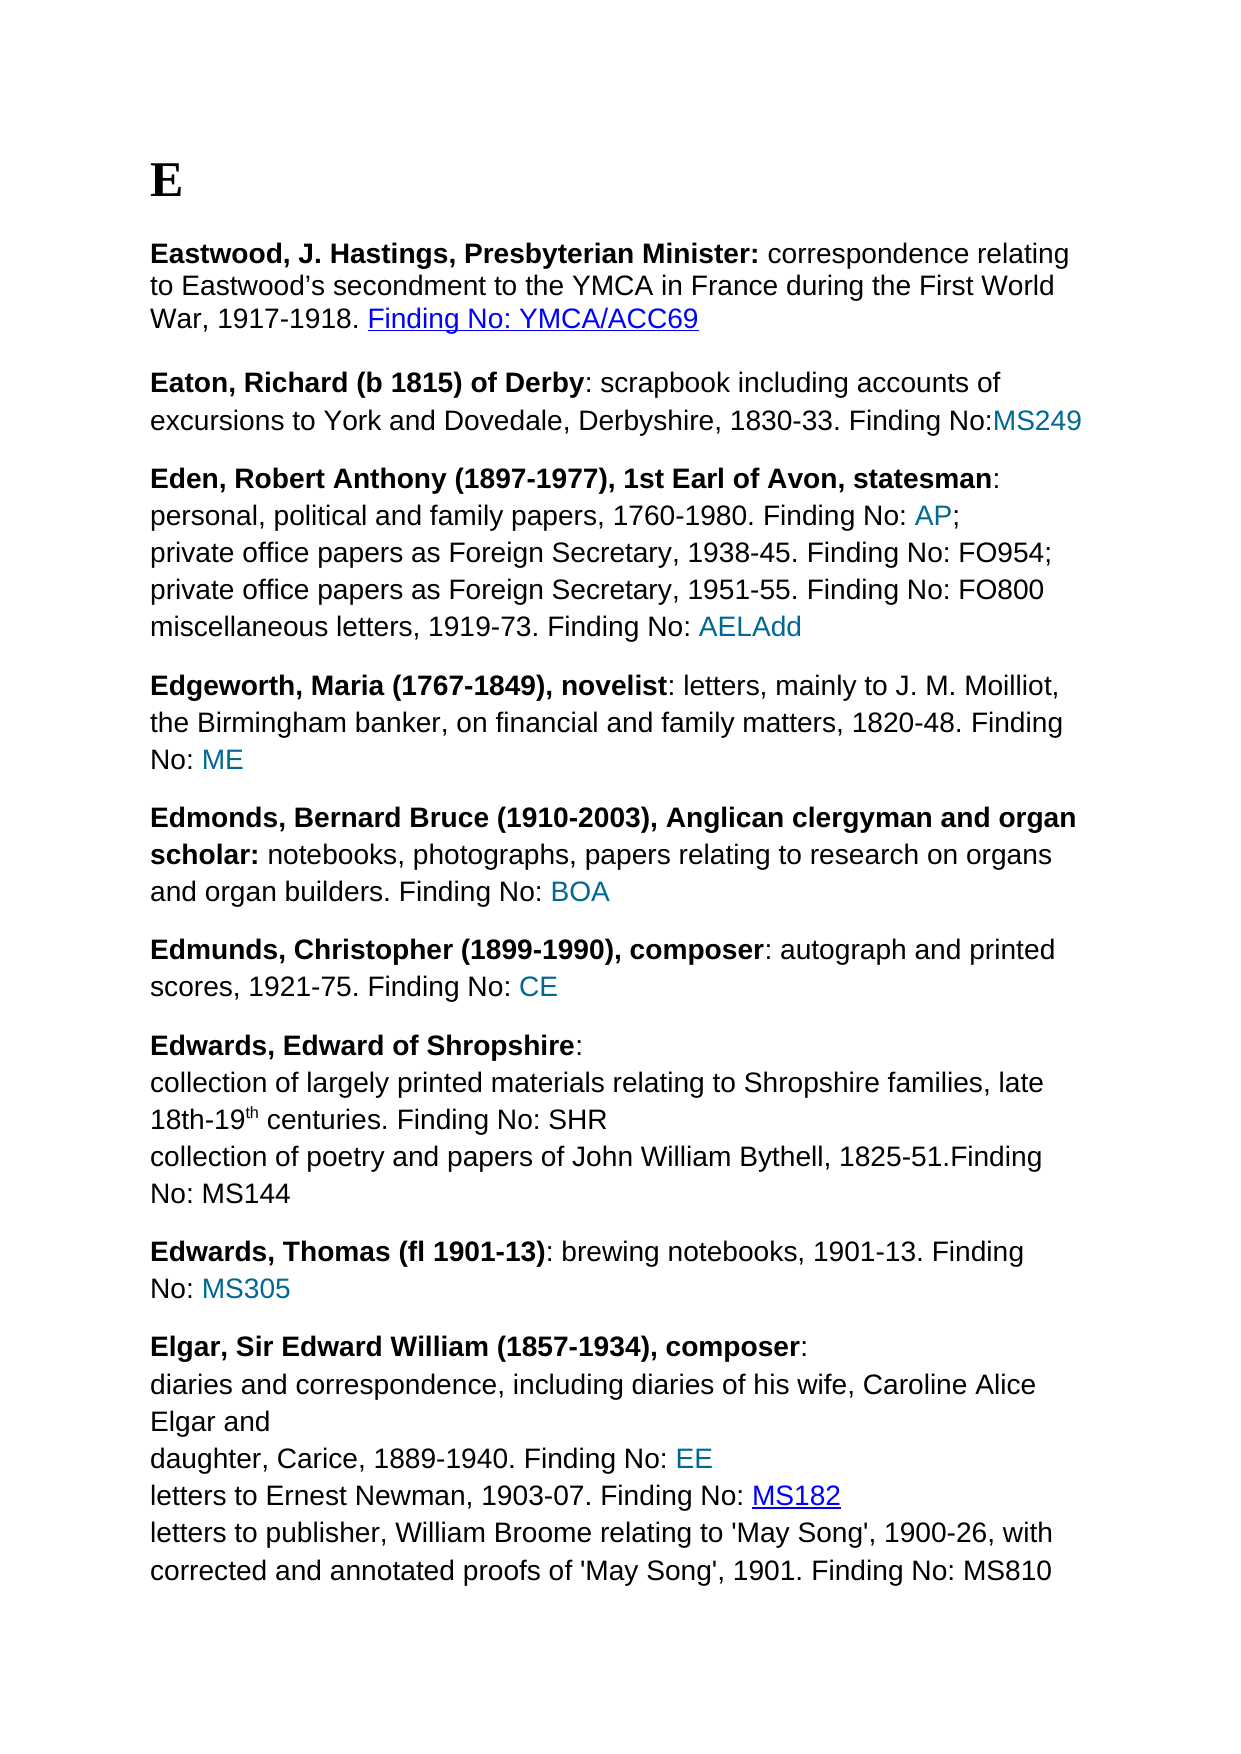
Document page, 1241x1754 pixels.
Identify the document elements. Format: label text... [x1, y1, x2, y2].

text Edgeworth, Maria (1767-1849), novelist: letters, mainly to J. M. Moilliot, the Birmingham banker, on financial and family matters, 1820-48. Finding No: ME [150, 668, 1090, 775]
text Edmunds, Christopher (1899-1990), composer: autograph and printed scores, 1921-75. Finding No: CE [150, 933, 1090, 1003]
text Edwards, Thomas (fl 1901-13): brewing notebooks, 1901-13. Finding No: MS305 [150, 1235, 1090, 1305]
text Elgar, Sir Edward William (1857-1934), composer: diaries and correspondence, including diaries of his wife, Caroline Alice Elgar and daughter, Carice, 1889-1940. Finding No: EE letters to Ernest Newman, 1903-07. Finding No: MS182 letters to publisher, William Broome relating to 'May Song', 1900-26, with corrected and annotated proofs of 'May Song', 1901. Finding No: MS810 [150, 1330, 1090, 1586]
text Edwards, Edward of Shropshire: collection of largely printed materials relating to Shropshire families, late 18th-19th centuries. Finding No: SHR collection of poetry and papers of John William Bythell, 1825-51.Finding No: MS144 [150, 1028, 1090, 1209]
text Eden, Robert Anthony (1897-1977), 1st Earl of Avon, statesman: personal, political and family papers, 1760-1980. Finding No: AP; private office papers as Foreign Secretary, 1938-45. Finding No: FO954; private office papers as Foreign Secretary, 1951-55. Finding No: FO800 miscellaneous letters, 1919-73. Finding No: AELAdd [150, 462, 1090, 643]
text E [150, 150, 1090, 207]
text Eastwood, J. Hastings, Presbyterian Minister: correspondence relating to Eastwood’s secondment to the YMCA in France during the First World War, 1917-1918. Finding No: YMCA/ACC69 [150, 237, 1090, 334]
text Edmonds, Bernard Bruce (1910-2003), Anglican clergyman and organ scholar: notebooks, photographs, papers relating to research on organs and organ builders. Finding No: BOA [150, 801, 1090, 908]
text Eaton, Richard (b 1815) of Derby: scrapbook including accounts of excursions to York and Dovedale, Derbyshire, 1830-33. Finding No:MS249 [150, 366, 1090, 436]
